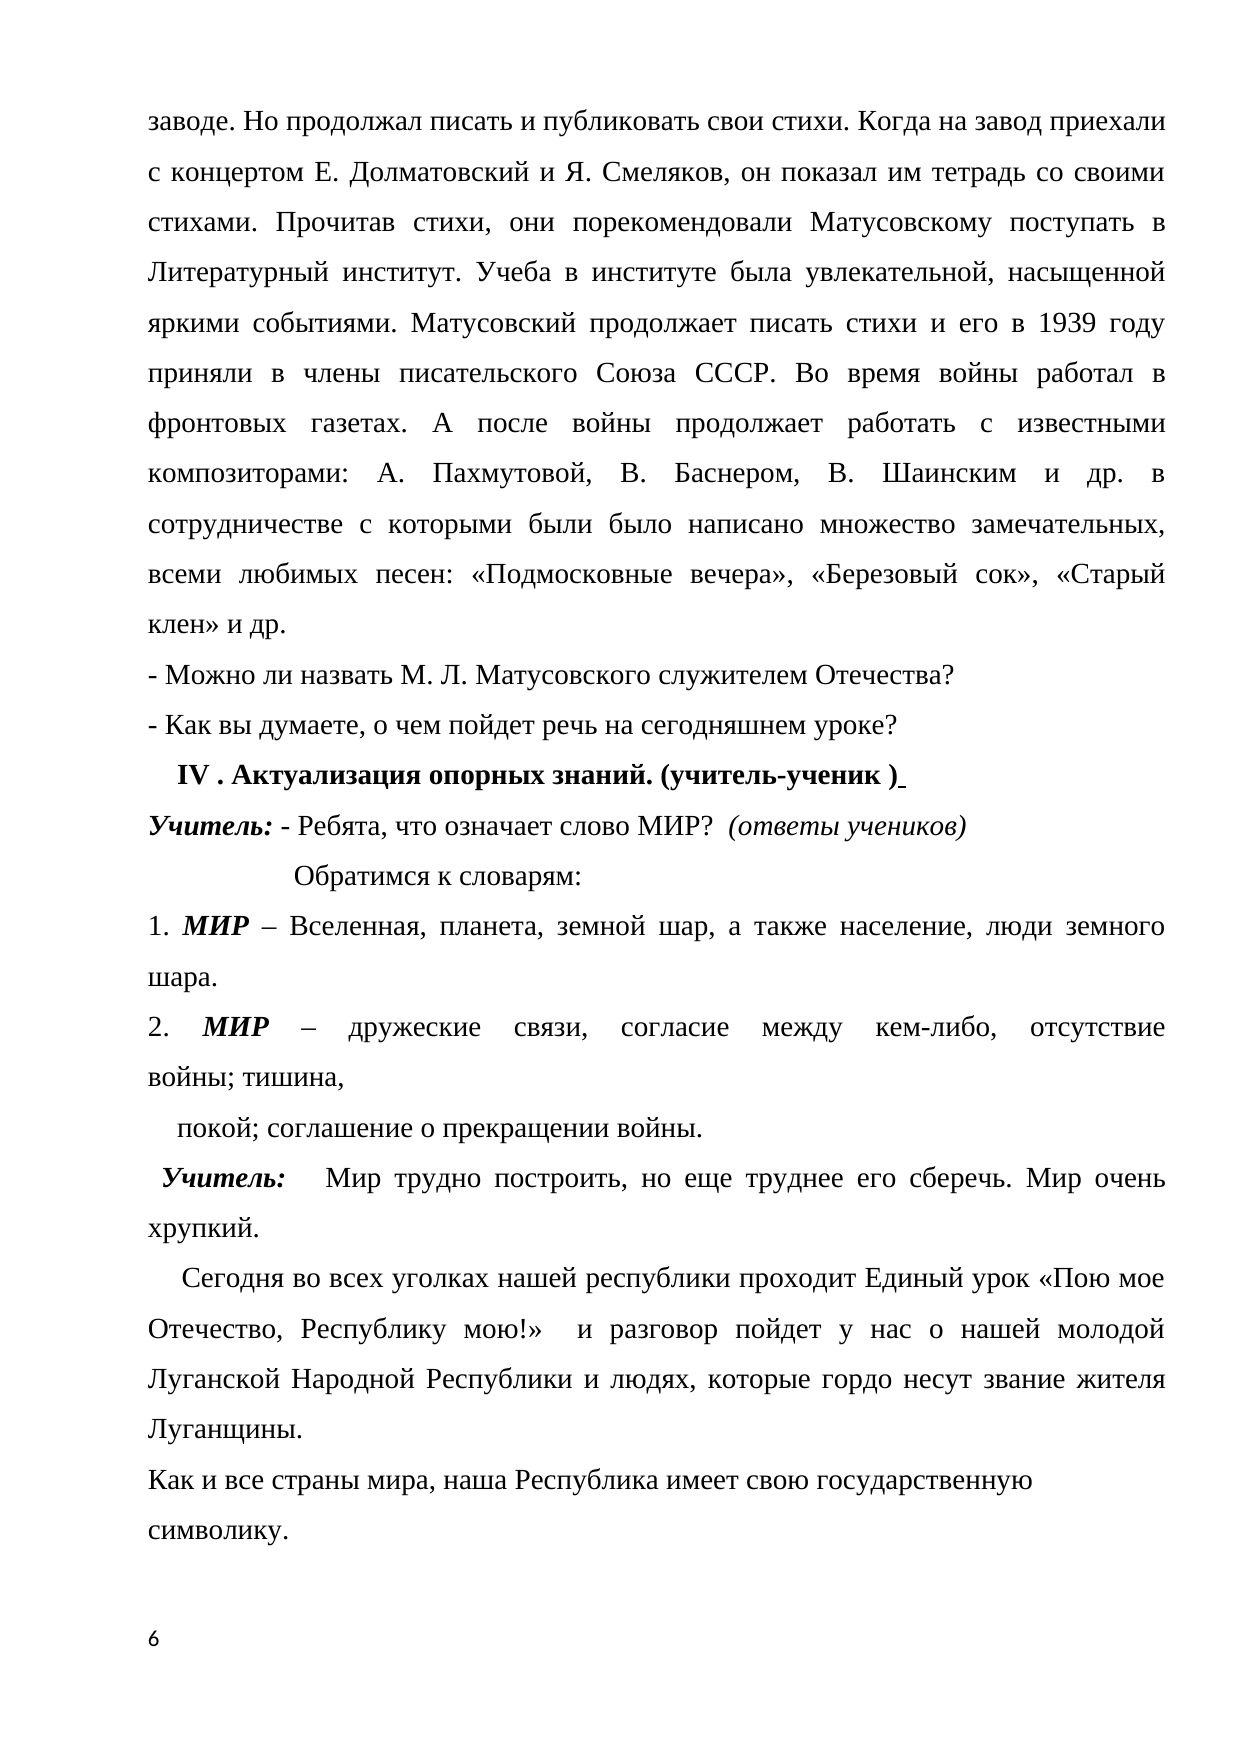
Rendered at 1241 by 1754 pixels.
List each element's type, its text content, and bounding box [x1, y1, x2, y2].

text - Как вы думаете, о чем пойдет речь на сегодняшнем уроке? [148, 707, 1167, 741]
text 1. МИР – Вселенная, планета, земной шар, а также население, люди земного шара. 2. МИР – дружеские связи, согласие между кем-либо, отсутствие войны; тишина, [148, 908, 1167, 1093]
text Как и все страны мира, наша Республика имеет свою государственную символику. [148, 1462, 1167, 1546]
text покой; соглашение о прекращении войны. [148, 1110, 1167, 1143]
text Обратимся к словарям: [148, 858, 1167, 892]
text Учитель: Мир трудно построить, но еще труднее его сберечь. Мир очень хрупкий. [148, 1160, 1167, 1244]
text Учитель: - Ребята, что означает слово МИР? (ответы учеников) [148, 808, 1167, 841]
text - Можно ли назвать М. Л. Матусовского служителем Отечества? [148, 657, 1167, 690]
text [148, 103, 1167, 640]
text IV . Актуализация опорных знаний. (учитель-ученик ) [148, 757, 1167, 791]
text Сегодня во всех уголках нашей республики проходит Единый урок «Пою мое Отечество, Республику мою!» и разговор пойдет у нас о нашей молодой Луганской Народной Республики и людях, которые гордо несут звание жителя Луганщины. [148, 1261, 1167, 1445]
